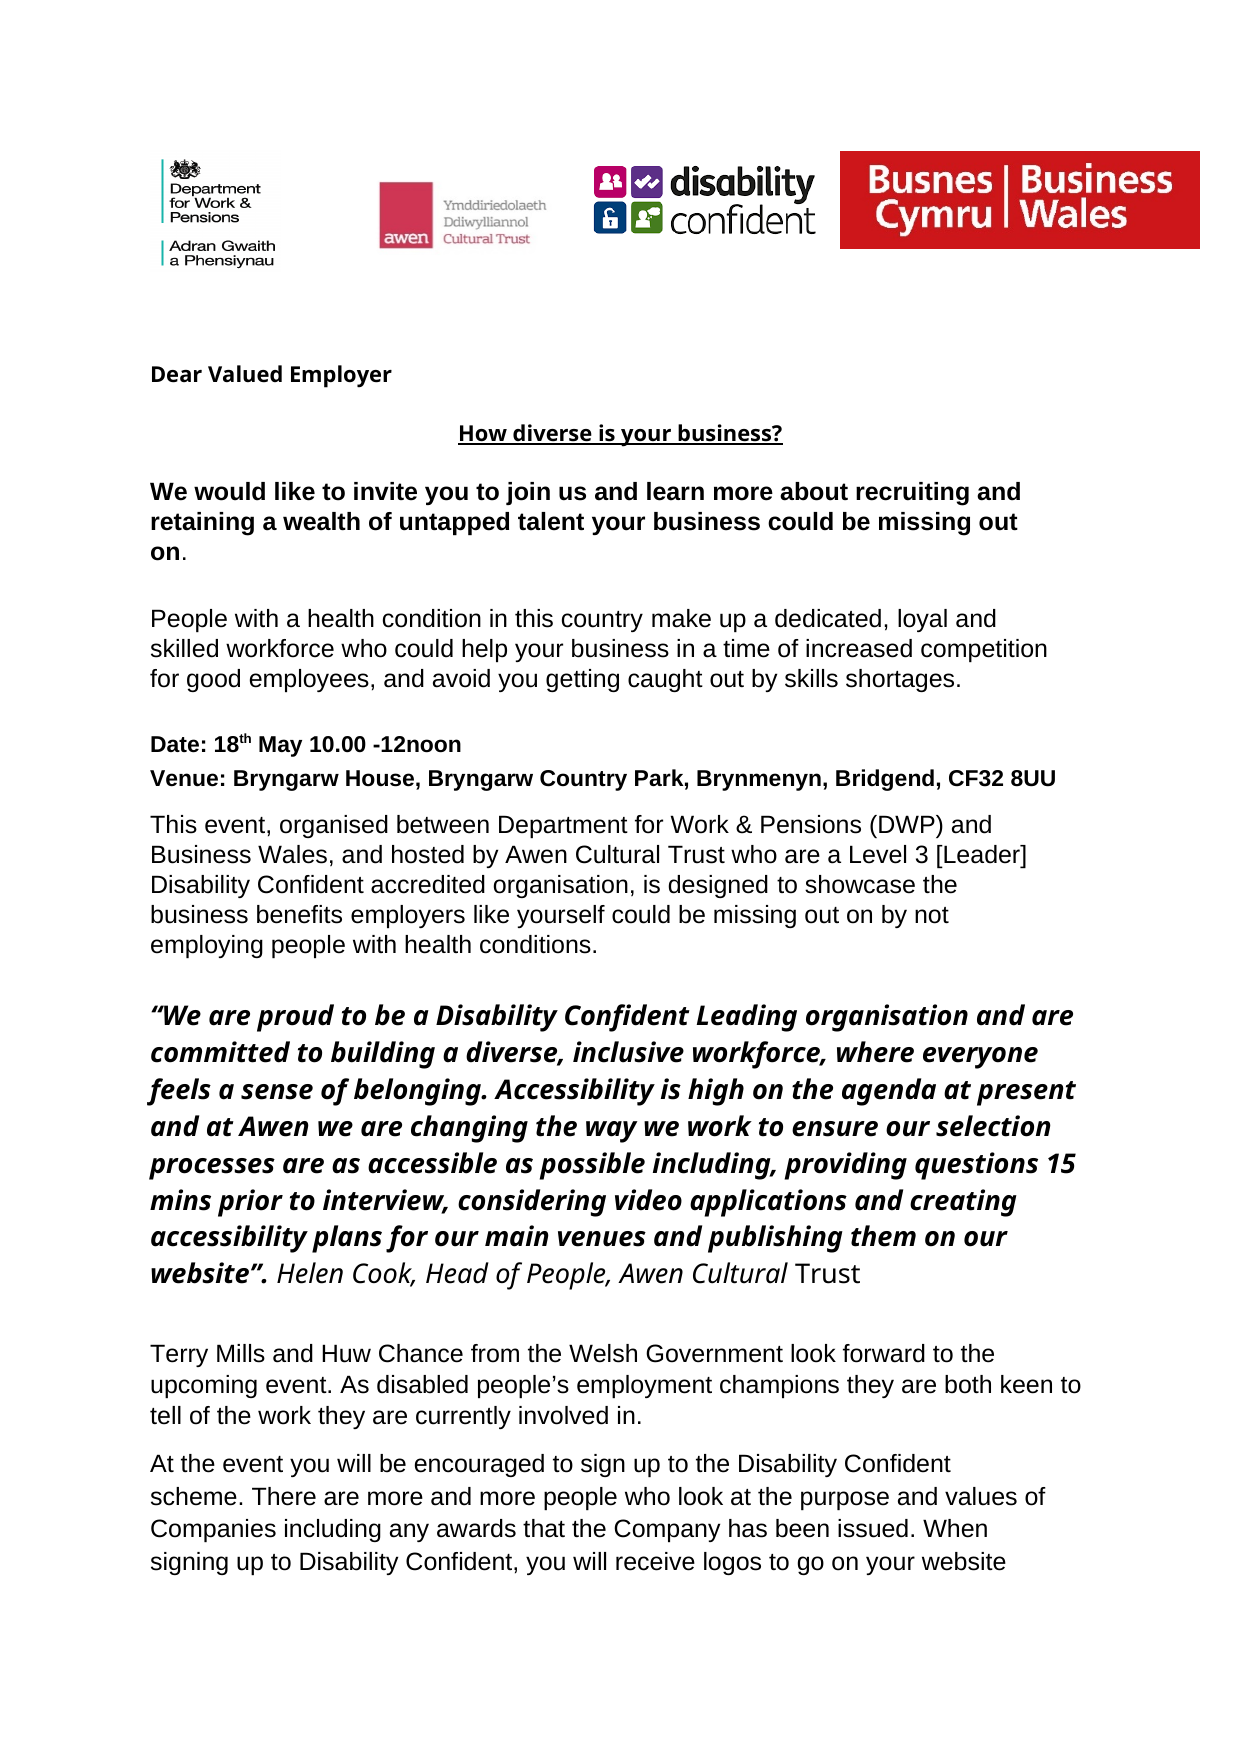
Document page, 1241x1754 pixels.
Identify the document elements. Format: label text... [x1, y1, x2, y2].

text People with a health condition in this country make up a dedicated, loyal and skilled workforce who could help your business in a time of increased competition for good employees, and avoid you getting caught out by skills shortages. [150, 604, 1049, 693]
picture [590, 155, 826, 246]
text This event, organised between Department for Work & Pensions (DWP) and Business Wales, and hosted by Awen Cultural Trust who are a Level 3 [Leader] Disability Confident accredited organisation, is designed to showcase the business benefits employers like yourself could be missing out on by not employing people with health conditions. [150, 810, 1049, 958]
text We would like to invite you to join us and learn more about recruiting and retaining a wealth of untapped talent your business could be missing out on. [150, 477, 1049, 566]
text Dear Valued Employer [150, 359, 1090, 389]
text How diverse is your business? [150, 418, 1090, 448]
text Venue: Bryngarw House, Bryngarw Country Park, Brynmenyn, Bridgend, CF32 8UU [150, 765, 1090, 791]
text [150, 1449, 1049, 1576]
picture [356, 159, 569, 271]
text “We are proud to be a Disability Confident Leading organisation and are committed to building a diverse, inclusive workforce, where everyone feels a sense of belonging. Accessibility is high on the agenda at present and at Awen we are changing the way we work to ensure our selection processes are as accessible as possible including, providing questions 15 mins prior to interview, considering video applications and creating accessibility plans for our main venues and publishing them on our website”. Helen Cook, Head of People, Awen Cultural Trust [150, 997, 1090, 1292]
subtitle Date: 18th May 10.00 -12noon [150, 731, 1090, 758]
text Terry Mills and Huw Chance from the Welsh Government look forward to the upcoming event. As disabled people’s employment champions they are both keen to tell of the work they are currently involved in. [150, 1339, 1090, 1430]
picture [840, 151, 1200, 249]
